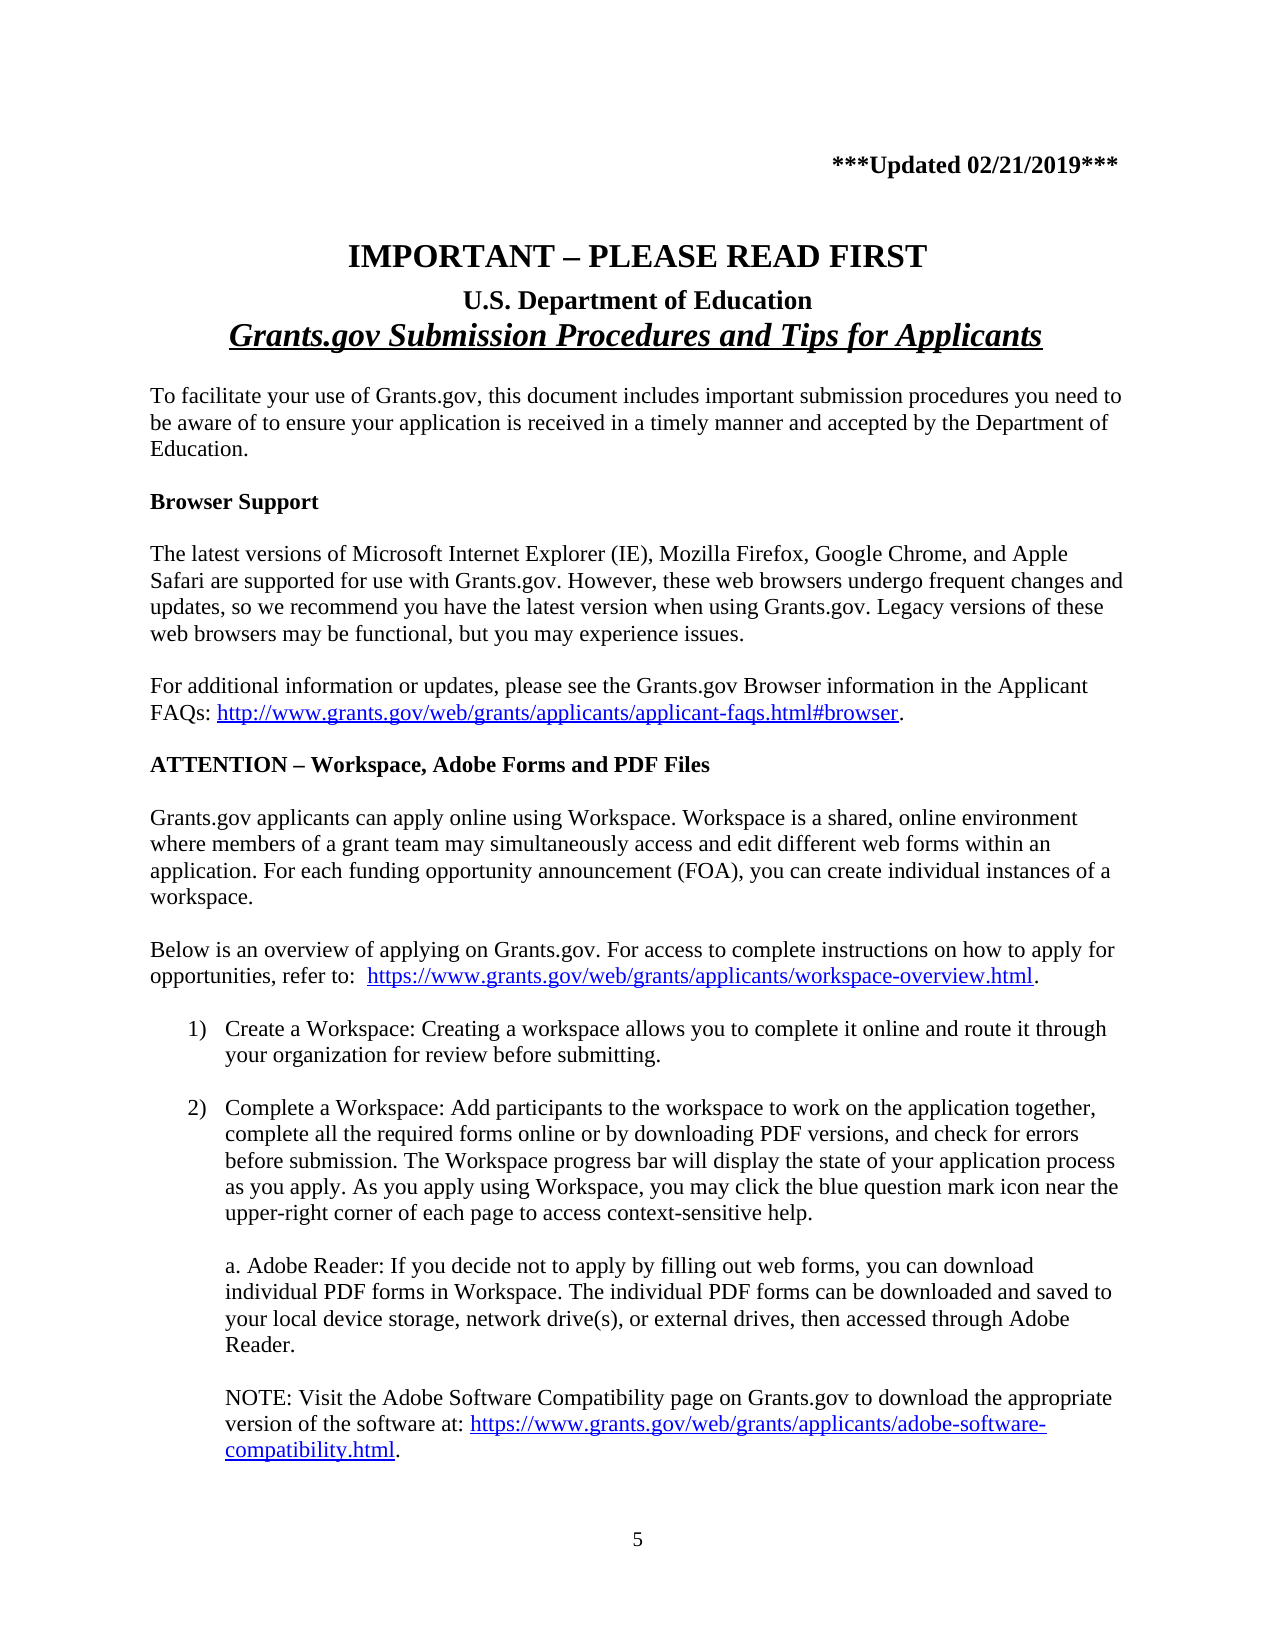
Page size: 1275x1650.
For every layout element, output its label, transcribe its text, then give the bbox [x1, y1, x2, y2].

text ATTENTION – Workspace, Adobe Forms and PDF Files [150, 751, 1125, 778]
text To facilitate your use of Grants.gov, this document includes important submission procedures you need to be aware of to ensure your application is received in a timely manner and accepted by the Department of Education. [150, 382, 1125, 461]
text Grants.gov Submission Procedures and Tips for Applicants [150, 315, 1125, 354]
text IMPORTANT – PLEASE READ FIRST [150, 236, 1125, 274]
text The latest versions of Microsoft Internet Explorer (IE), Mozilla Firefox, Google Chrome, and Apple Safari are supported for use with Grants.gov. However, these web browsers undergo frequent changes and updates, so we recommend you have the latest version when using Grants.gov. Legacy versions of these web browsers may be functional, but you may experience issues. [150, 541, 1125, 646]
text U.S. Department of Education [150, 284, 1125, 315]
list Create a Workspace: Creating a workspace allows you to complete it online and route it through your organization for review before submitting. [187, 1015, 1125, 1068]
text NOTE: Visit the Adobe Software Compatibility page on Grants.gov to download the appropriate version of the software at: https://www.grants.gov/web/grants/applicants/adobe-software-compatibility.html. [225, 1384, 1125, 1463]
text 2) Complete a Workspace: Add participants to the workspace to work on the application together, complete all the required forms online or by downloading PDF versions, and check for errors before submission. The Workspace progress bar will display the state of your application process as you apply. As you apply using Workspace, you may click the blue question mark icon near the upper-right corner of each page to access context-sensitive help. [187, 1094, 1125, 1226]
text Browser Support [150, 488, 1125, 514]
text Grants.gov applicants can apply online using Workspace. Workspace is a shared, online environment where members of a grant team may simultaneously access and edit different web forms within an application. For each funding opportunity announcement (FOA), you can create individual instances of a workspace. [150, 804, 1125, 909]
text ***Updated 02/21/2019*** [150, 150, 1125, 179]
text For additional information or updates, please see the Grants.gov Browser information in the Applicant FAQs: http://www.grants.gov/web/grants/applicants/applicant-faqs.html#browser. [150, 672, 1125, 725]
text a. Adobe Reader: If you decide not to apply by filling out web forms, you can download individual PDF forms in Workspace. The individual PDF forms can be downloaded and saved to your local device storage, network drive(s), or external drives, then accessed through Adobe Reader. [225, 1252, 1125, 1357]
text Below is an overview of applying on Grants.gov. For access to complete instructions on how to apply for opportunities, refer to: https://www.grants.gov/web/grants/applicants/workspace-overview.html. [150, 936, 1125, 988]
